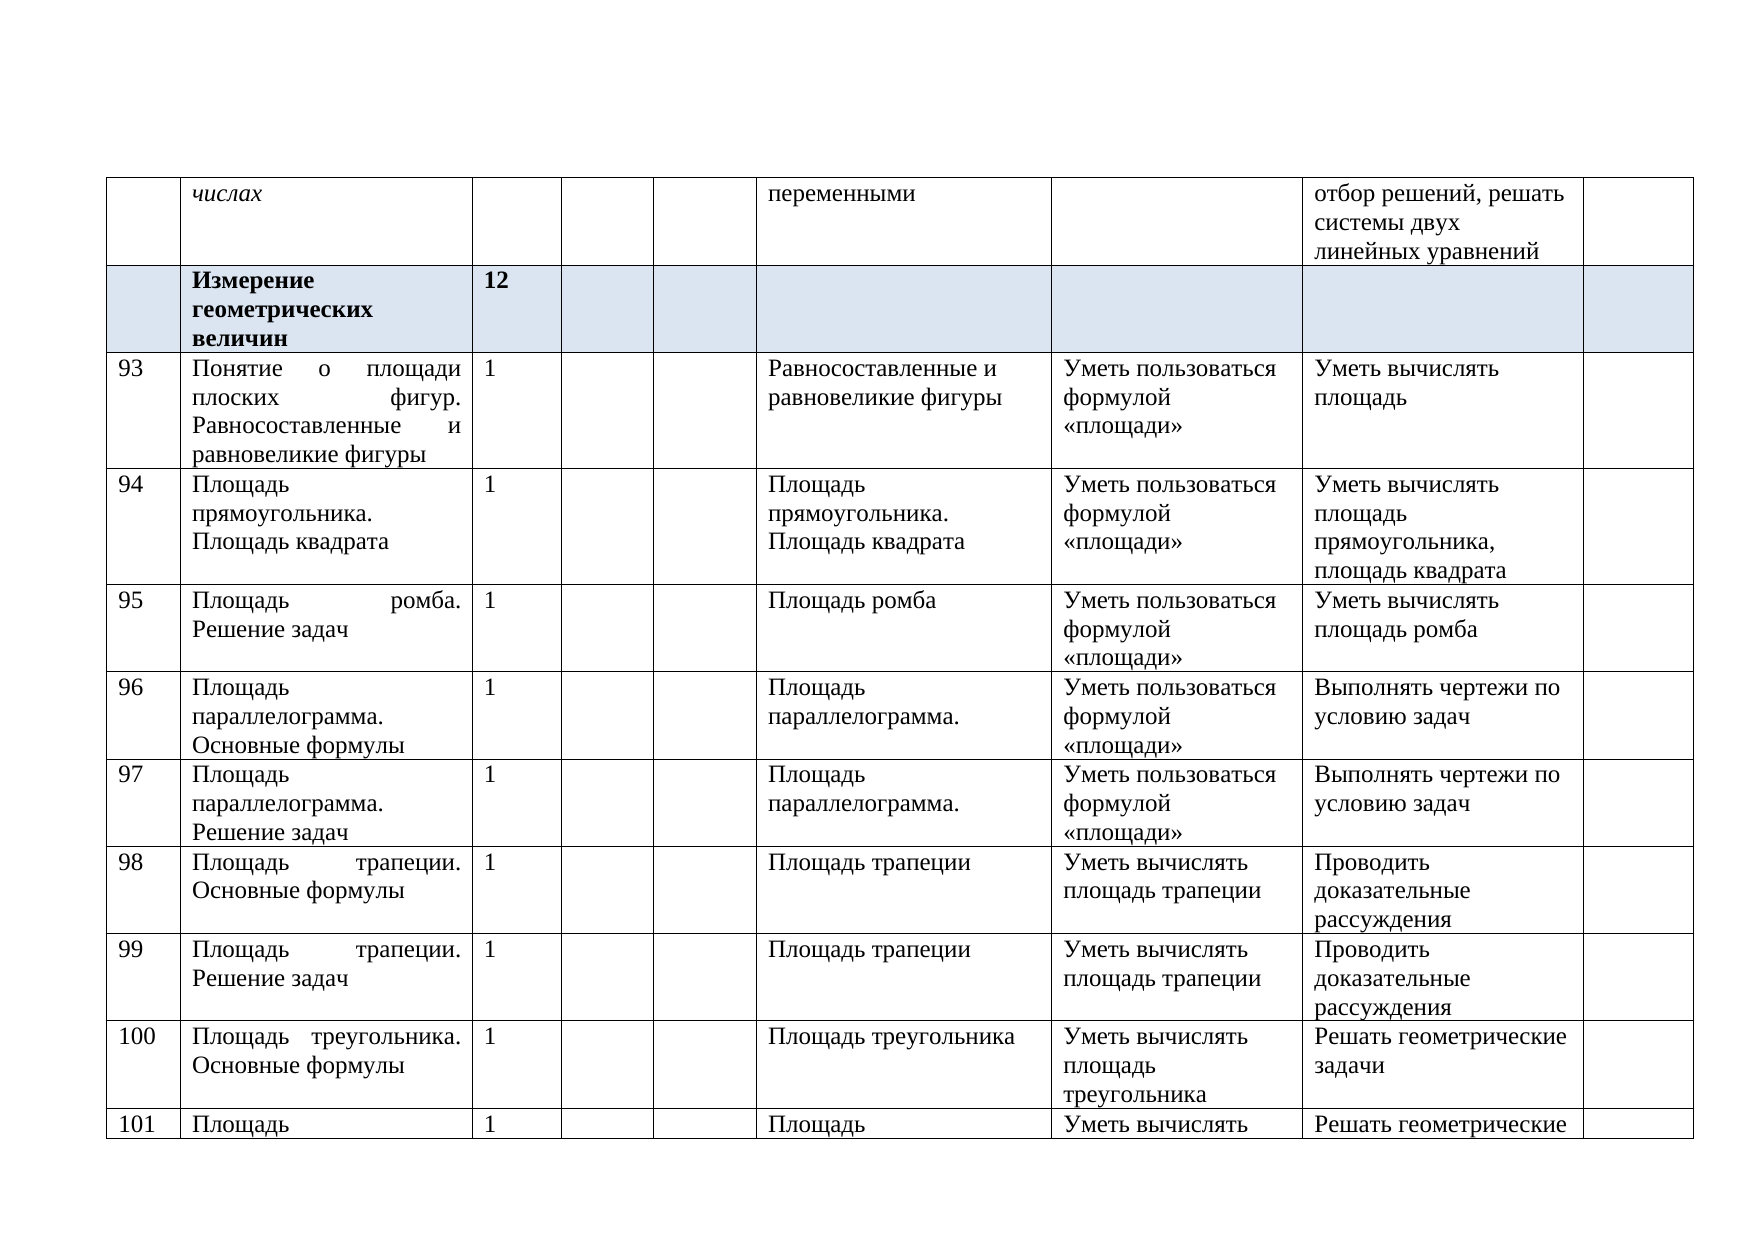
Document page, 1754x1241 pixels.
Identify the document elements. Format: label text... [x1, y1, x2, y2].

table_cell [562, 672, 653, 758]
table_cell [562, 847, 653, 933]
table_cell [654, 469, 756, 584]
table_cell 1 [473, 353, 561, 468]
table_cell Площадь ромба [757, 585, 1051, 671]
table_cell [1584, 760, 1693, 846]
table_cell 92 [107, 178, 180, 264]
table_cell 1 [473, 847, 561, 933]
table_cell 101 [107, 1109, 180, 1137]
table_cell Уметь пользоваться формулой «площади» [1052, 760, 1302, 846]
table_cell 1 [473, 760, 561, 846]
table_cell [654, 266, 756, 352]
table_cell 93 [107, 353, 180, 468]
table_cell Уметь пользоваться формулой «площади» [1052, 353, 1302, 468]
table_cell 1 [473, 1109, 561, 1137]
table_cell [107, 266, 180, 352]
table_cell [181, 178, 472, 264]
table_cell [1052, 178, 1302, 264]
table_cell [757, 266, 1051, 352]
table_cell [757, 1109, 1051, 1137]
table_cell Понятие о площади плоских фигур. Равносоставленные и равновеликие фигуры [181, 353, 472, 468]
table_cell [1584, 1109, 1693, 1137]
table_cell Площадь параллелограмма. [757, 672, 1051, 758]
table_cell 94 [107, 469, 180, 584]
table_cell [1052, 1109, 1302, 1137]
table_cell [1584, 469, 1693, 584]
table_cell [1584, 847, 1693, 933]
table_cell Равносоставленные и равновеликие фигуры [757, 353, 1051, 468]
table_cell Уметь вычислять площадь трапеции [1052, 934, 1302, 1020]
table_cell [654, 934, 756, 1020]
table_cell Уметь вычислять площадь треугольника [1052, 1021, 1302, 1108]
table_cell Площадь прямоугольника. Площадь квадрата [757, 469, 1051, 584]
table_cell 1 [473, 178, 561, 264]
table_cell Выполнять чертежи по условию задач [1303, 760, 1583, 846]
table_cell Площадь трапеции. Основные формулы [181, 847, 472, 933]
table_cell Уметь вычислять площадь прямоугольника, площадь квадрата [1303, 469, 1583, 584]
table_cell [654, 178, 756, 264]
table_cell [757, 178, 1051, 264]
table_cell Площадь треугольника. Основные формулы [181, 1021, 472, 1108]
table_cell [1584, 178, 1693, 264]
table_cell [654, 1021, 756, 1108]
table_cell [1303, 1109, 1583, 1137]
table_cell [654, 1109, 756, 1137]
table_cell Уметь вычислять площадь [1303, 353, 1583, 468]
table_cell [1584, 585, 1693, 671]
table_cell 100 [107, 1021, 180, 1108]
table_cell 99 [107, 934, 180, 1020]
table_cell Выполнять чертежи по условию задач [1303, 672, 1583, 758]
table_cell [1303, 266, 1583, 352]
table_cell [654, 585, 756, 671]
table_cell [1052, 266, 1302, 352]
table_cell [1584, 934, 1693, 1020]
table_cell [1584, 353, 1693, 468]
table_cell 98 [107, 847, 180, 933]
table_cell [562, 353, 653, 468]
table_cell 12 [473, 266, 561, 352]
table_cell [181, 1109, 472, 1137]
table_cell Площадь параллелограмма. [757, 760, 1051, 846]
table_cell [562, 1109, 653, 1137]
table_cell Уметь вычислять площадь ромба [1303, 585, 1583, 671]
table_cell [562, 178, 653, 264]
table_cell 1 [473, 585, 561, 671]
table_cell Площадь параллелограмма. Основные формулы [181, 672, 472, 758]
table_cell Проводить доказательные рассуждения [1303, 847, 1583, 933]
table_cell [1584, 266, 1693, 352]
table_cell Площадь треугольника [757, 1021, 1051, 1108]
table_cell 1 [473, 1021, 561, 1108]
table_cell 1 [473, 469, 561, 584]
table_cell [654, 672, 756, 758]
table_cell 1 [473, 672, 561, 758]
table_cell [562, 1021, 653, 1108]
table_cell Уметь пользоваться формулой «площади» [1052, 672, 1302, 758]
table_cell Уметь пользоваться формулой «площади» [1052, 469, 1302, 584]
table_cell 1 [473, 934, 561, 1020]
table_cell [562, 266, 653, 352]
table_cell [562, 934, 653, 1020]
table_cell Площадь трапеции. Решение задач [181, 934, 472, 1020]
table_cell [562, 585, 653, 671]
table_cell Площадь трапеции [757, 934, 1051, 1020]
table_cell Площадь параллелограмма. Решение задач [181, 760, 472, 846]
table_cell 95 [107, 585, 180, 671]
table_cell [1584, 672, 1693, 758]
table_cell Проводить доказательные рассуждения [1303, 934, 1583, 1020]
table_cell [654, 760, 756, 846]
table_cell [562, 469, 653, 584]
table_cell [562, 760, 653, 846]
table_cell Измерение геометрических величин [181, 266, 472, 352]
table_cell Площадь ромба. Решение задач [181, 585, 472, 671]
table_cell [1584, 1021, 1693, 1108]
table_cell 96 [107, 672, 180, 758]
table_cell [1303, 178, 1583, 264]
table_cell 97 [107, 760, 180, 846]
table_cell Уметь вычислять площадь трапеции [1052, 847, 1302, 933]
table_cell Площадь прямоугольника. Площадь квадрата [181, 469, 472, 584]
table_cell Уметь пользоваться формулой «площади» [1052, 585, 1302, 671]
table_cell Решать геометрические задачи [1303, 1021, 1583, 1108]
table_cell [654, 847, 756, 933]
table_cell [654, 353, 756, 468]
table_cell Площадь трапеции [757, 847, 1051, 933]
